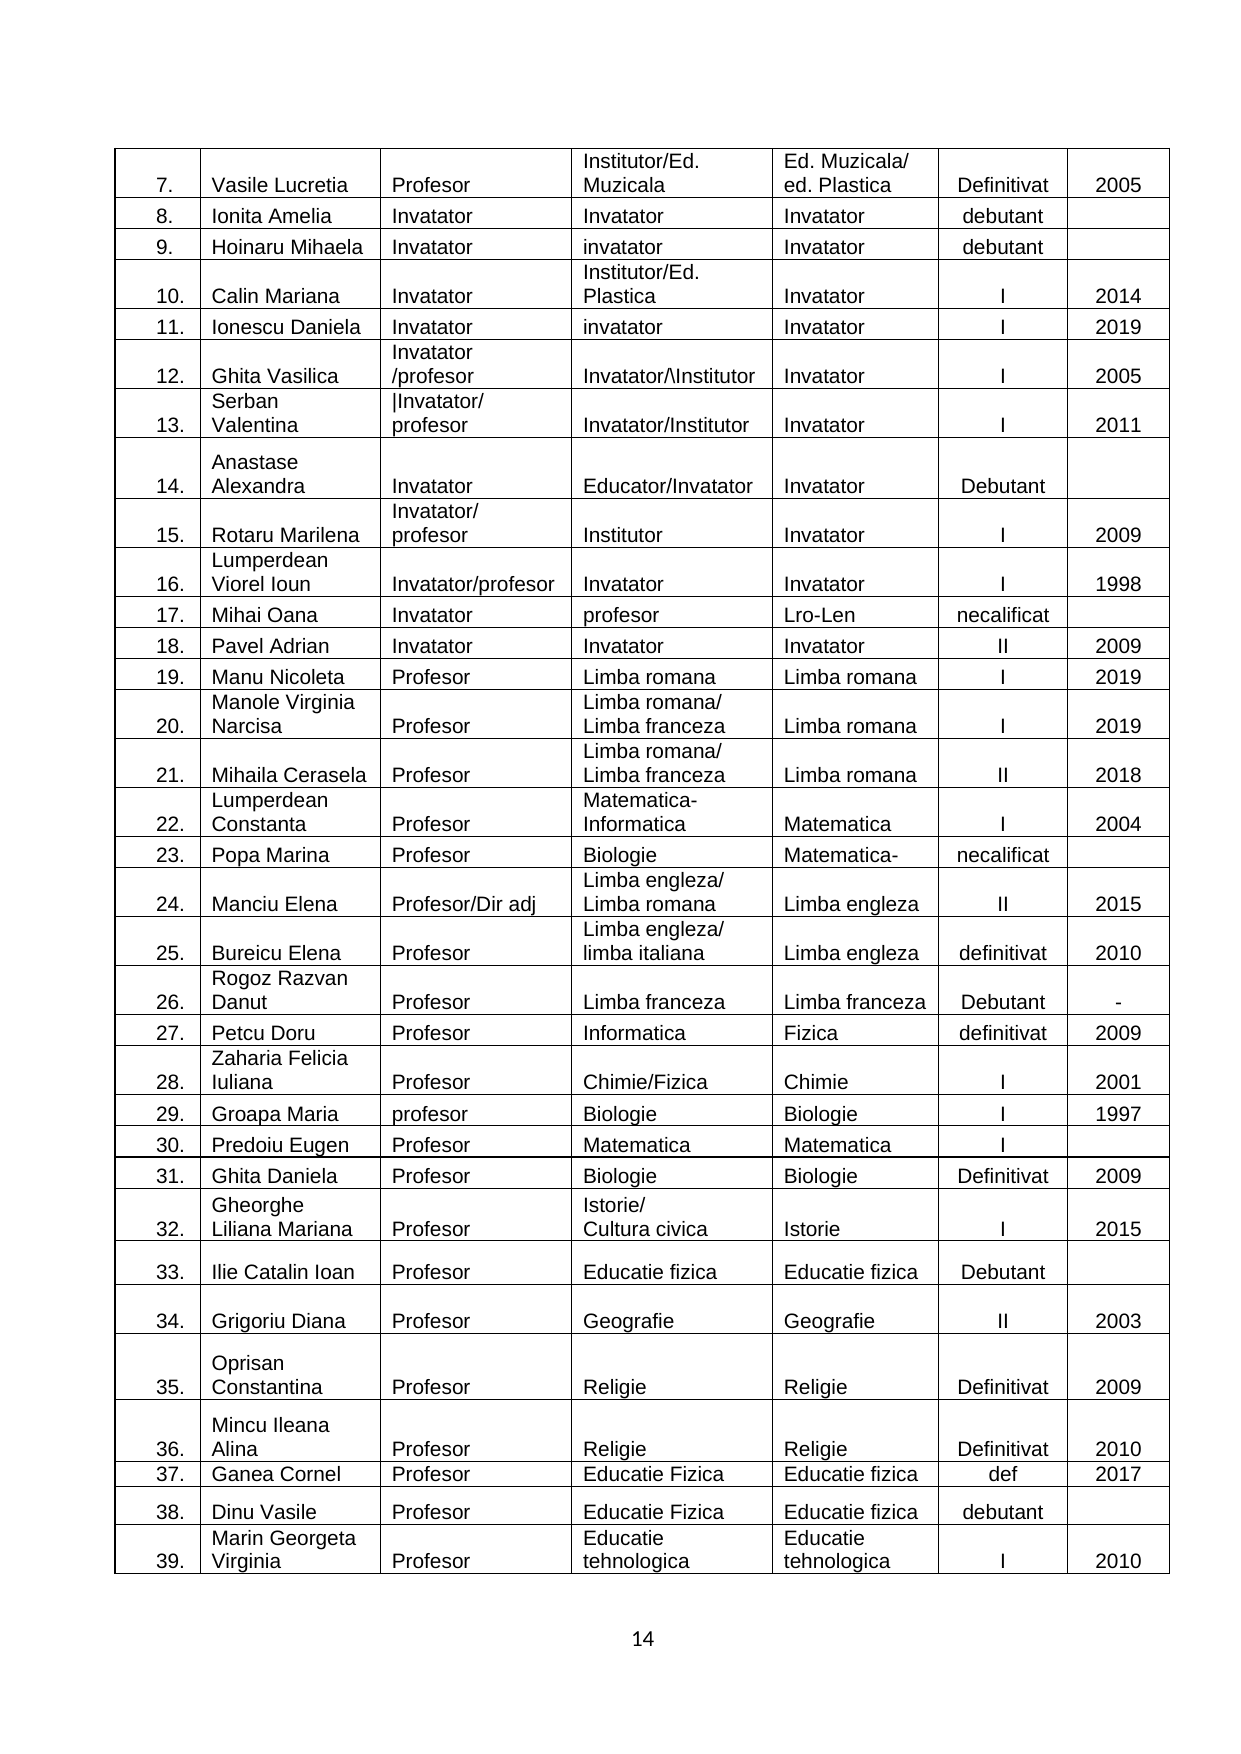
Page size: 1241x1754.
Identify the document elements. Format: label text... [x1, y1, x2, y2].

table_cell Educatie Fizica [572, 1487, 772, 1524]
table_cell [116, 1046, 200, 1094]
table_cell Profesor [381, 1285, 571, 1333]
table_cell Invatator [381, 260, 571, 308]
table_cell [116, 389, 200, 437]
table_cell Informatica [572, 1015, 772, 1045]
table_cell Profesor [381, 1487, 571, 1524]
table_cell Debutant [939, 1241, 1067, 1283]
table_cell [116, 229, 200, 259]
table_cell Biologie [773, 1095, 938, 1125]
table_cell 2009 [1068, 1158, 1169, 1188]
table_cell Debutant [939, 966, 1067, 1014]
table_cell [116, 198, 200, 228]
table_cell [116, 868, 200, 916]
table_cell Invatator [572, 628, 772, 658]
table_cell 2003 [1068, 1285, 1169, 1333]
table_cell I [939, 1046, 1067, 1094]
table_cell Debutant [939, 438, 1067, 498]
table_cell Predoiu Eugen [201, 1126, 380, 1156]
table_cell Invatator [572, 548, 772, 596]
table_cell debutant [939, 229, 1067, 259]
table_cell 2009 [1068, 1015, 1169, 1045]
table_cell necalificat [939, 837, 1067, 867]
table_cell Invatator [773, 628, 938, 658]
table_cell Limba romana [572, 659, 772, 689]
table_cell Invatator [773, 260, 938, 308]
table_cell Biologie [572, 837, 772, 867]
table_cell [116, 1487, 200, 1524]
table_cell |Invatator/ profesor [381, 389, 571, 437]
table_cell [116, 1462, 200, 1486]
table_cell Profesor [381, 966, 571, 1014]
table_cell 2005 [1068, 149, 1169, 197]
table_cell Rotaru Marilena [201, 499, 380, 547]
table_cell I [939, 1095, 1067, 1125]
table_cell Ghita Daniela [201, 1158, 380, 1188]
table_cell Limba franceza [572, 966, 772, 1014]
table_cell 2014 [1068, 260, 1169, 308]
table_cell invatator [572, 309, 772, 339]
table_cell Istorie [773, 1189, 938, 1240]
table_cell Limba engleza/ limba italiana [572, 917, 772, 965]
table_cell Matematica [572, 1126, 772, 1156]
table_cell Profesor [381, 1126, 571, 1156]
table_cell Oprisan Constantina [201, 1334, 380, 1399]
table_cell Biologie [572, 1095, 772, 1125]
table_cell [116, 788, 200, 836]
table_cell Profesor [381, 1158, 571, 1188]
table_cell Educatie tehnologica [572, 1525, 772, 1573]
table_cell Invatator/\Institutor [572, 340, 772, 388]
table_cell debutant [939, 198, 1067, 228]
table_cell Profesor [381, 837, 571, 867]
table_cell [116, 837, 200, 867]
table_cell Mincu Ileana Alina [201, 1400, 380, 1461]
table_cell Groapa Maria [201, 1095, 380, 1125]
table_cell Invatator [572, 198, 772, 228]
table_cell Invatator [381, 198, 571, 228]
table_cell Educatie tehnologica [773, 1525, 938, 1573]
table_cell Chimie/Fizica [572, 1046, 772, 1094]
table_cell Profesor [381, 1400, 571, 1461]
table_cell Matematica [773, 1126, 938, 1156]
table_cell [116, 966, 200, 1014]
table_cell Invatator/ profesor [381, 499, 571, 547]
table_cell [116, 1400, 200, 1461]
table_cell 1998 [1068, 548, 1169, 596]
table_cell Mihaila Cerasela [201, 739, 380, 787]
table_cell Institutor [572, 499, 772, 547]
table_cell Biologie [572, 1158, 772, 1188]
table_cell Limba engleza [773, 917, 938, 965]
table_cell Definitivat [939, 1400, 1067, 1461]
table_cell Ed. Muzicala/ ed. Plastica [773, 149, 938, 197]
table_cell Biologie [773, 1158, 938, 1188]
table_cell [116, 917, 200, 965]
table_cell Marin Georgeta Virginia [201, 1525, 380, 1573]
table_cell Invatator /profesor [381, 340, 571, 388]
table_cell 2009 [1068, 628, 1169, 658]
table_cell Limba romana/ Limba franceza [572, 739, 772, 787]
table_cell 2001 [1068, 1046, 1169, 1094]
table_cell 2004 [1068, 788, 1169, 836]
table_cell Religie [572, 1334, 772, 1399]
table_cell [116, 499, 200, 547]
table_cell Ghita Vasilica [201, 340, 380, 388]
table_cell Matematica-Informatica [572, 788, 772, 836]
table_cell Fizica [773, 1015, 938, 1045]
table_cell [116, 690, 200, 738]
table_cell Educatie fizica [773, 1241, 938, 1283]
table_cell 2009 [1068, 499, 1169, 547]
table_cell [116, 628, 200, 658]
table_cell [1068, 1126, 1169, 1156]
table_cell Ilie Catalin Ioan [201, 1241, 380, 1283]
table_cell profesor [572, 597, 772, 627]
table_cell Invatator [773, 229, 938, 259]
table_cell Educatie fizica [572, 1241, 772, 1283]
table_cell Invatator/Institutor [572, 389, 772, 437]
table_cell Ionita Amelia [201, 198, 380, 228]
table_cell [116, 1189, 200, 1240]
table_cell I [939, 548, 1067, 596]
table_cell debutant [939, 1487, 1067, 1524]
table_cell - [1068, 966, 1169, 1014]
table_cell Invatator [381, 628, 571, 658]
table_cell Invatator [773, 548, 938, 596]
table_cell [116, 597, 200, 627]
table_cell Profesor [381, 739, 571, 787]
table_cell I [939, 389, 1067, 437]
table_cell Institutor/Ed. Muzicala [572, 149, 772, 197]
table_cell I [939, 309, 1067, 339]
table_cell [116, 1158, 200, 1188]
table_cell 2005 [1068, 340, 1169, 388]
table_cell 2010 [1068, 917, 1169, 965]
table_cell Mihai Oana [201, 597, 380, 627]
table_cell Profesor [381, 917, 571, 965]
table_cell Lro-Len [773, 597, 938, 627]
table_cell [1068, 229, 1169, 259]
table_cell II [939, 628, 1067, 658]
table_cell Definitivat [939, 1158, 1067, 1188]
table_cell definitivat [939, 1015, 1067, 1045]
table_cell Rogoz Razvan Danut [201, 966, 380, 1014]
table_cell Ionescu Daniela [201, 309, 380, 339]
table_cell Limba romana [773, 659, 938, 689]
table_cell Lumperdean Constanta [201, 788, 380, 836]
table_cell Zaharia Felicia Iuliana [201, 1046, 380, 1094]
table_cell Educatie fizica [773, 1487, 938, 1524]
table_cell [1068, 837, 1169, 867]
table_cell Limba engleza [773, 868, 938, 916]
table_cell [1068, 198, 1169, 228]
table_cell Hoinaru Mihaela [201, 229, 380, 259]
table_cell [116, 548, 200, 596]
table_cell Religie [773, 1400, 938, 1461]
table_cell Educatie fizica [773, 1462, 938, 1486]
table_cell Profesor [381, 1462, 571, 1486]
table_cell [116, 340, 200, 388]
table_cell Profesor/Dir adj [381, 868, 571, 916]
table_cell Profesor [381, 1334, 571, 1399]
table_cell Limba romana [773, 739, 938, 787]
table_cell Gheorghe Liliana Mariana [201, 1189, 380, 1240]
table_cell [116, 309, 200, 339]
table_cell I [939, 260, 1067, 308]
table_cell Invatator [773, 309, 938, 339]
table_cell [1068, 438, 1169, 498]
table_cell Lumperdean Viorel Ioun [201, 548, 380, 596]
table_cell Profesor [381, 1189, 571, 1240]
table_cell [116, 1015, 200, 1045]
table_cell Profesor [381, 690, 571, 738]
table_cell Grigoriu Diana [201, 1285, 380, 1333]
table_cell Definitivat [939, 149, 1067, 197]
table_cell Definitivat [939, 1334, 1067, 1399]
table_cell I [939, 340, 1067, 388]
table_cell Manu Nicoleta [201, 659, 380, 689]
table_cell 2015 [1068, 1189, 1169, 1240]
table_cell II [939, 868, 1067, 916]
table_cell Popa Marina [201, 837, 380, 867]
table_cell Istorie/ Cultura civica [572, 1189, 772, 1240]
table_cell I [939, 1126, 1067, 1156]
table_cell Profesor [381, 659, 571, 689]
table_cell Petcu Doru [201, 1015, 380, 1045]
table_cell Invatator [381, 229, 571, 259]
table_cell [116, 1241, 200, 1283]
table_cell 2019 [1068, 659, 1169, 689]
table_cell 2019 [1068, 309, 1169, 339]
table_cell Invatator [773, 198, 938, 228]
table_cell 2018 [1068, 739, 1169, 787]
table_cell invatator [572, 229, 772, 259]
table_cell Institutor/Ed. Plastica [572, 260, 772, 308]
table_cell Geografie [572, 1285, 772, 1333]
table_cell 2015 [1068, 868, 1169, 916]
table_cell Pavel Adrian [201, 628, 380, 658]
table_cell Manciu Elena [201, 868, 380, 916]
table_cell [116, 260, 200, 308]
table_cell Invatator [381, 438, 571, 498]
table_cell 2017 [1068, 1462, 1169, 1486]
table_cell profesor [381, 1095, 571, 1125]
table_cell Manole Virginia Narcisa [201, 690, 380, 738]
table_cell [1068, 1487, 1169, 1524]
table_cell definitivat [939, 917, 1067, 965]
table_cell [116, 438, 200, 498]
table_cell II [939, 1285, 1067, 1333]
table_cell Dinu Vasile [201, 1487, 380, 1524]
table_cell 2010 [1068, 1400, 1169, 1461]
table_cell Religie [773, 1334, 938, 1399]
table_cell Invatator [381, 597, 571, 627]
table_cell Limba franceza [773, 966, 938, 1014]
table_cell I [939, 690, 1067, 738]
table_cell Calin Mariana [201, 260, 380, 308]
table_cell [116, 659, 200, 689]
table_cell Limba engleza/ Limba romana [572, 868, 772, 916]
table_cell Profesor [381, 1525, 571, 1573]
table_cell [116, 1126, 200, 1156]
table_cell I [939, 499, 1067, 547]
table_cell [116, 149, 200, 197]
table_cell necalificat [939, 597, 1067, 627]
table_cell Religie [572, 1400, 772, 1461]
table_cell 2009 [1068, 1334, 1169, 1399]
table_cell [116, 1525, 200, 1573]
table_cell Limba romana/ Limba franceza [572, 690, 772, 738]
table_cell Geografie [773, 1285, 938, 1333]
table_cell II [939, 739, 1067, 787]
table_cell Educatie Fizica [572, 1462, 772, 1486]
table_cell Serban Valentina [201, 389, 380, 437]
table_cell Profesor [381, 1046, 571, 1094]
table_cell Chimie [773, 1046, 938, 1094]
table_cell 2010 [1068, 1525, 1169, 1573]
table_cell Invatator [773, 499, 938, 547]
table_cell def [939, 1462, 1067, 1486]
table_cell I [939, 1525, 1067, 1573]
table_cell Profesor [381, 1015, 571, 1045]
table_cell [1068, 1241, 1169, 1283]
table_cell Anastase Alexandra [201, 438, 380, 498]
table_cell Vasile Lucretia [201, 149, 380, 197]
table_cell [116, 1285, 200, 1333]
table_cell Invatator [773, 340, 938, 388]
table_cell Invatator [773, 389, 938, 437]
table_cell Matematica- [773, 837, 938, 867]
table_cell Ganea Cornel [201, 1462, 380, 1486]
table_cell [116, 1334, 200, 1399]
table_cell 1997 [1068, 1095, 1169, 1125]
table_cell Invatator [773, 438, 938, 498]
table_cell [1068, 597, 1169, 627]
table_cell Bureicu Elena [201, 917, 380, 965]
table_cell Profesor [381, 149, 571, 197]
table_cell Limba romana [773, 690, 938, 738]
table_cell Invatator [381, 309, 571, 339]
table_cell Matematica [773, 788, 938, 836]
table_cell Profesor [381, 788, 571, 836]
table_cell [116, 739, 200, 787]
table_cell Invatator/profesor [381, 548, 571, 596]
table_cell 2011 [1068, 389, 1169, 437]
table_cell Educator/Invatator [572, 438, 772, 498]
table_cell Profesor [381, 1241, 571, 1283]
table_cell I [939, 788, 1067, 836]
table_cell I [939, 1189, 1067, 1240]
table_cell I [939, 659, 1067, 689]
table_cell [116, 1095, 200, 1125]
table_cell 2019 [1068, 690, 1169, 738]
